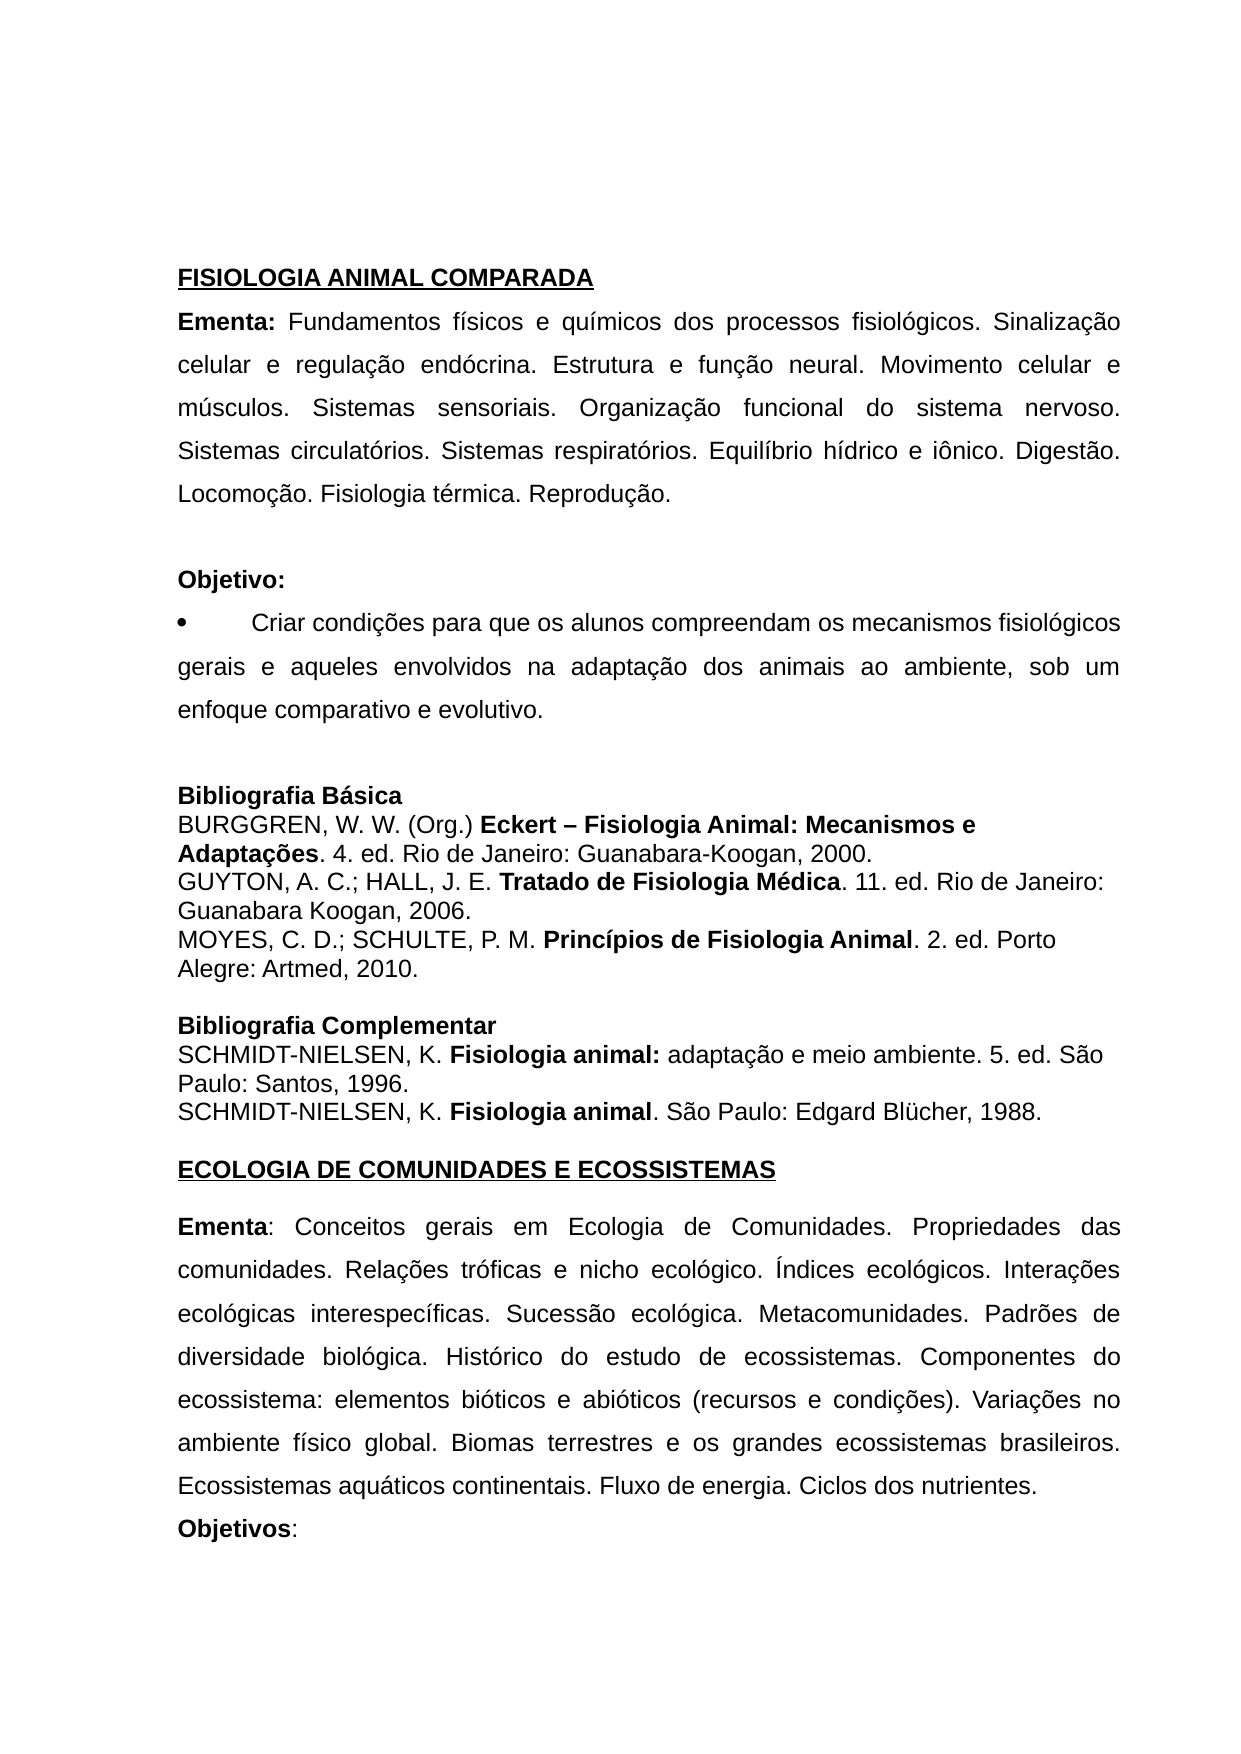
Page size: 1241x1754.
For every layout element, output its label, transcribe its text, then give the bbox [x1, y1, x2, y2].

text FISIOLOGIA ANIMAL COMPARADA [177, 263, 1122, 292]
text Ementa: Fundamentos físicos e químicos dos processos fisiológicos. Sinalização celular e regulação endócrina. Estrutura e função neural. Movimento celular e músculos. Sistemas sensoriais. Organização funcional do sistema nervoso. Sistemas circulatórios. Sistemas respiratórios. Equilíbrio hídrico e iônico. Digestão. Locomoção. Fisiologia térmica. Reprodução. [177, 307, 1122, 508]
text Bibliografia Complementar [177, 1011, 1122, 1040]
text GUYTON, A. C.; HALL, J. E. Tratado de Fisiologia Médica. 11. ed. Rio de Janeiro: Guanabara Koogan, 2006. [177, 867, 1122, 925]
text Objetivos: [177, 1514, 1122, 1543]
text Ecologia de Comunidades e Ecossistemas [177, 1155, 1122, 1183]
text SCHMIDT-NIELSEN, K. Fisiologia animal: adaptação e meio ambiente. 5. ed. São Paulo: Santos, 1996. [177, 1040, 1122, 1097]
text BURGGREN, W. W. (Org.) Eckert – Fisiologia Animal: Mecanismos e Adaptações. 4. ed. Rio de Janeiro: Guanabara-Koogan, 2000. [177, 810, 1122, 867]
text Objetivo: [177, 565, 1122, 594]
text Ementa: Conceitos gerais em Ecologia de Comunidades. Propriedades das comunidades. Relações tróficas e nicho ecológico. Índices ecológicos. Interações ecológicas interespecíficas. Sucessão ecológica. Metacomunidades. Padrões de diversidade biológica. Histórico do estudo de ecossistemas. Componentes do ecossistema: elementos bióticos e abióticos (recursos e condições). Variações no ambiente físico global. Biomas terrestres e os grandes ecossistemas brasileiros. Ecossistemas aquáticos continentais. Fluxo de energia. Ciclos dos nutrientes. [177, 1212, 1122, 1500]
text MOYES, C. D.; SCHULTE, P. M. Princípios de Fisiologia Animal. 2. ed. Porto Alegre: Artmed, 2010. [177, 925, 1122, 982]
list Criar condições para que os alunos compreendam os mecanismos fisiológicos gerais e aqueles envolvidos na adaptação dos animais ao ambiente, sob um enfoque comparativo e evolutivo. [177, 608, 1122, 723]
text SCHMIDT-NIELSEN, K. Fisiologia animal. São Paulo: Edgard Blücher, 1988. [177, 1097, 1122, 1126]
text Bibliografia Básica [177, 781, 1122, 810]
